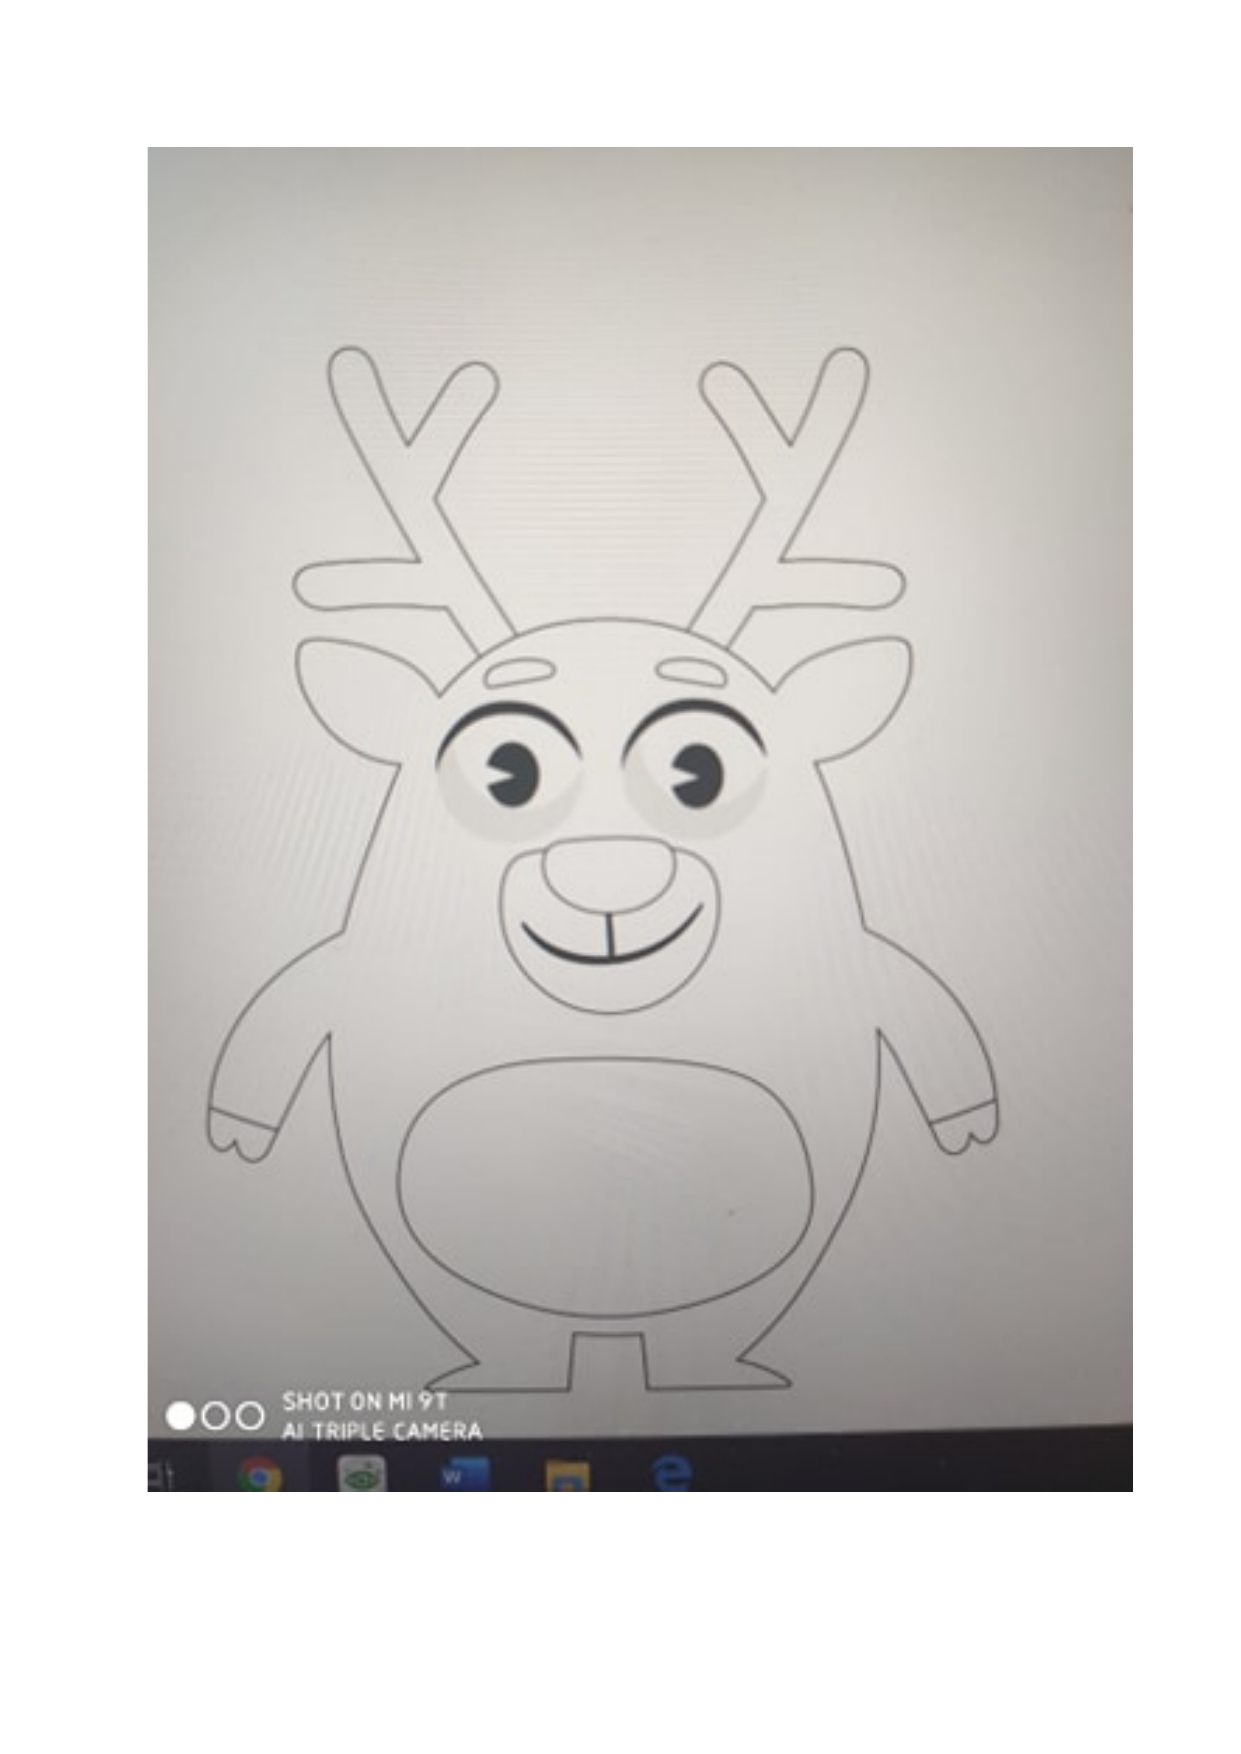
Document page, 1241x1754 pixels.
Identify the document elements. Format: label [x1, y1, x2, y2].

picture [147, 147, 1133, 1492]
